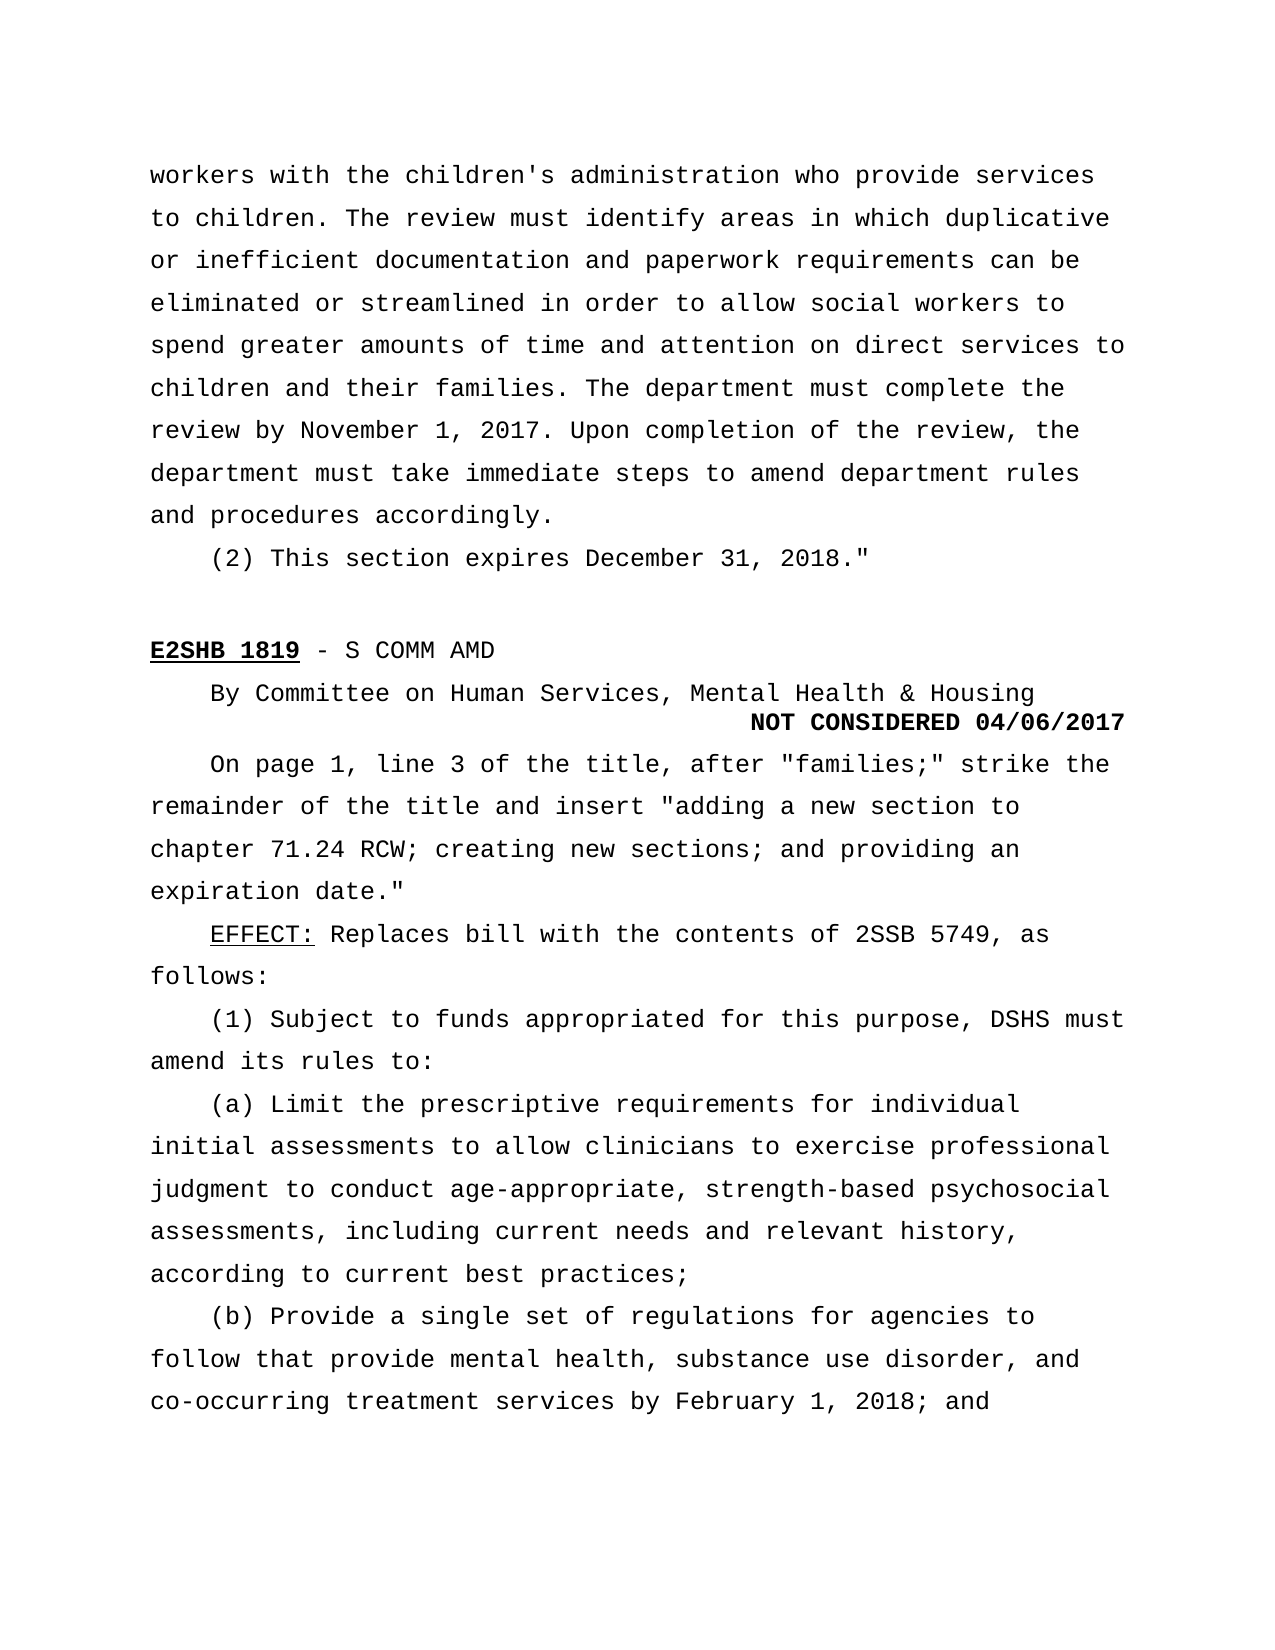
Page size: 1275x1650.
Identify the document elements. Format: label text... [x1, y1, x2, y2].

text NOT CONSIDERED 04/06/2017 [150, 710, 1125, 738]
text (b) Provide a single set of regulations for agencies to follow that provide mental health, substance use disorder, and co-occurring treatment services by February 1, 2018; and [150, 1291, 1125, 1418]
text (a) Limit the prescriptive requirements for individual initial assessments to allow clinicians to exercise professional judgment to conduct age-appropriate, strength-based psychosocial assessments, including current needs and relevant history, according to current best practices; [150, 1078, 1125, 1291]
text (1) Subject to funds appropriated for this purpose, DSHS must amend its rules to: [150, 993, 1125, 1078]
text E2SHB 1819 - S COMM AMD [150, 625, 1125, 667]
text (2) This section expires December 31, 2018." [150, 532, 1125, 575]
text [150, 150, 1125, 532]
text By Committee on Human Services, Mental Health & Housing [150, 667, 1125, 710]
text On page 1, line 3 of the title, after "families;" strike the remainder of the title and insert "adding a new section to chapter 71.24 RCW; creating new sections; and providing an expiration date." [150, 738, 1125, 908]
text EFFECT: Replaces bill with the contents of 2SSB 5749, as follows: [150, 908, 1125, 993]
